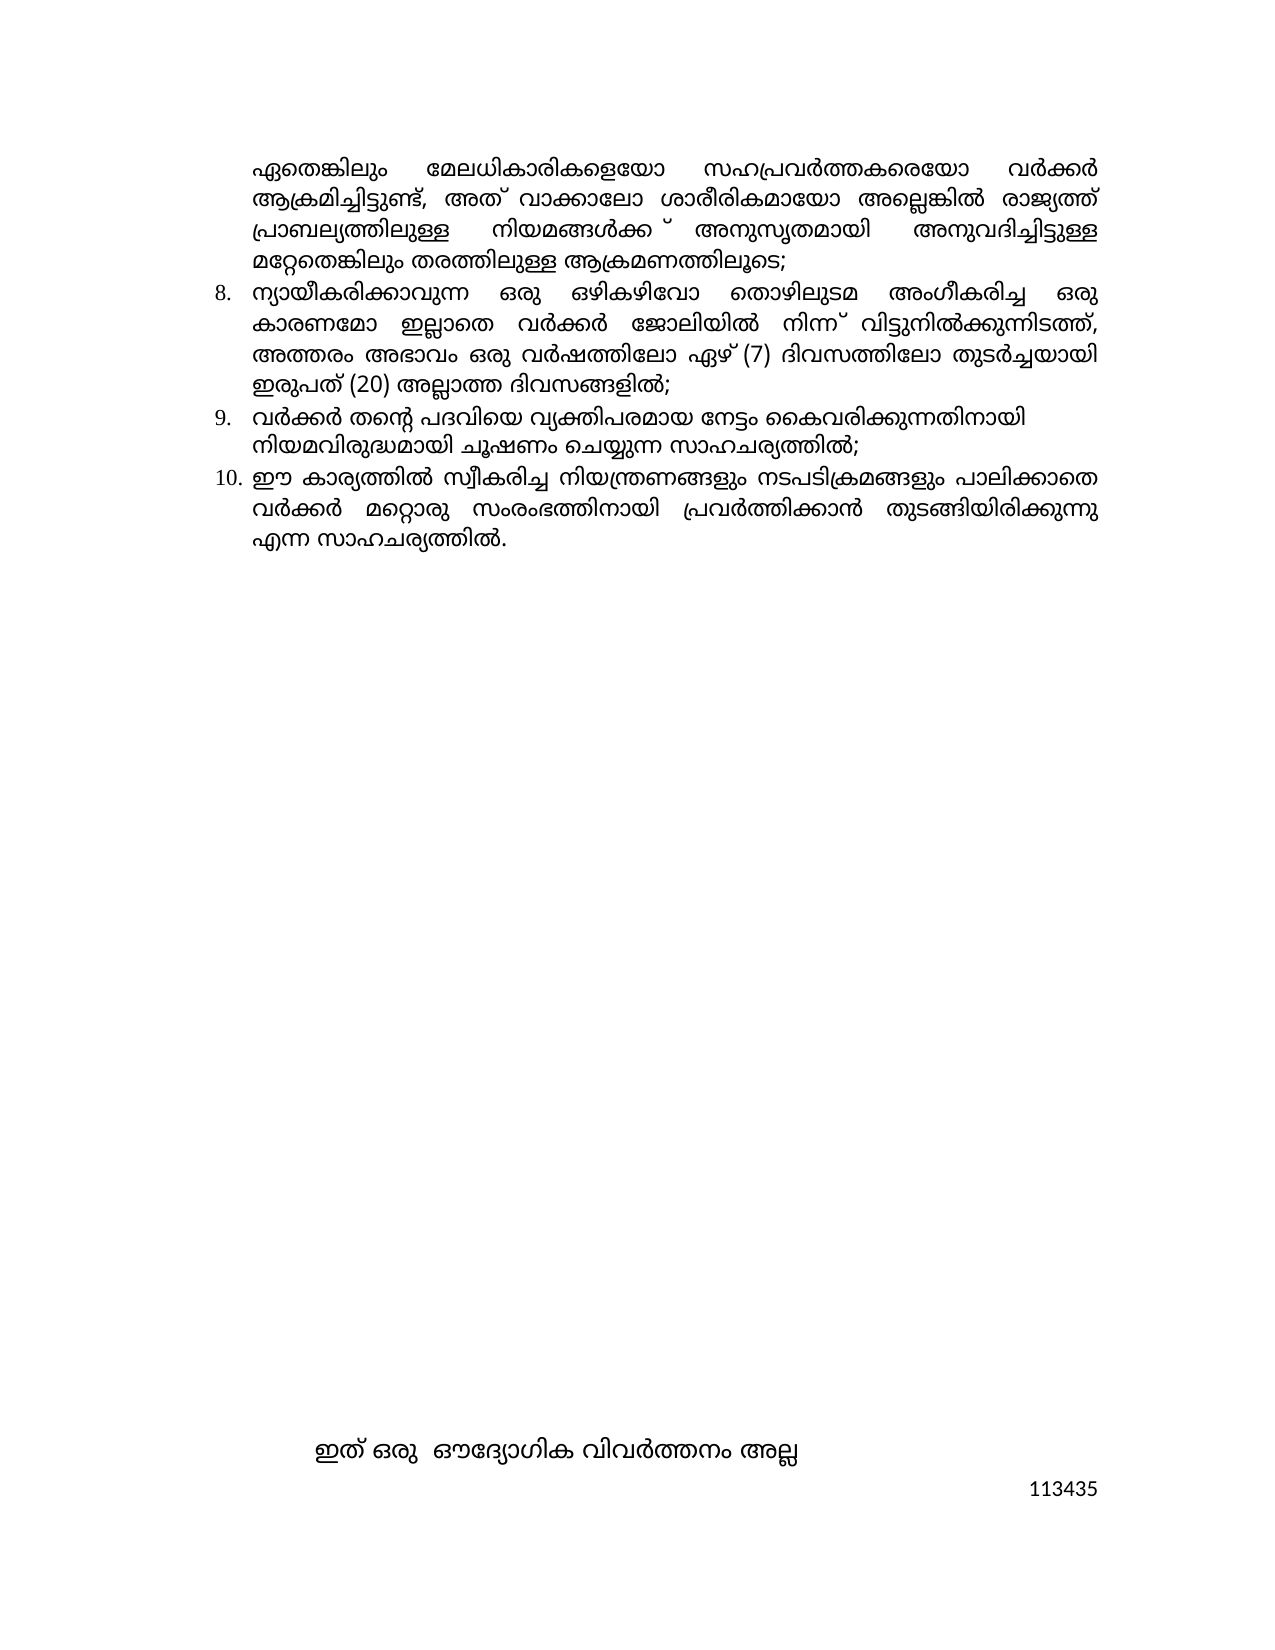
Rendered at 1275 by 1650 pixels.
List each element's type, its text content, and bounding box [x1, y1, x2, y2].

list വർക്കർ തന്റെ പദവിയെ വ്യക്തിപരമായ നേട്ടം കൈവരിക്കുന്നതിനായി നിയമവിരുദ്ധമായി ചൂഷണം ചെയ്യുന്ന സാഹചര്യത്തിൽ; [214, 404, 1110, 462]
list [214, 156, 1098, 277]
list ഈ കാര്യത്തിൽ സ്വീകരിച്ച നിയന്ത്രണങ്ങളും നടപടിക്രമങ്ങളും പാലിക്കാതെ വർക്കർ മറ്റൊരു സംരംഭത്തിനായി പ്രവർത്തിക്കാൻ തുടങ്ങിയിരിക്കുന്നു എന്ന സാഹചര്യത്തിൽ. [214, 464, 1098, 555]
list ന്യായീകരിക്കാവുന്ന ഒരു ഒഴികഴിവോ തൊഴിലുടമ അംഗീകരിച്ച ഒരു കാരണമോ ഇല്ലാതെ വർക്കർ ജോലിയിൽ നിന്ന് വിട്ടുനിൽക്കുന്നിടത്ത്, അത്തരം അഭാവം ഒരു വർഷത്തിലോ ഏഴ് (7) ദിവസത്തിലോ തുടർച്ചയായി ഇരുപത് (20) അല്ലാത്ത ദിവസങ്ങളിൽ; [214, 279, 1098, 401]
